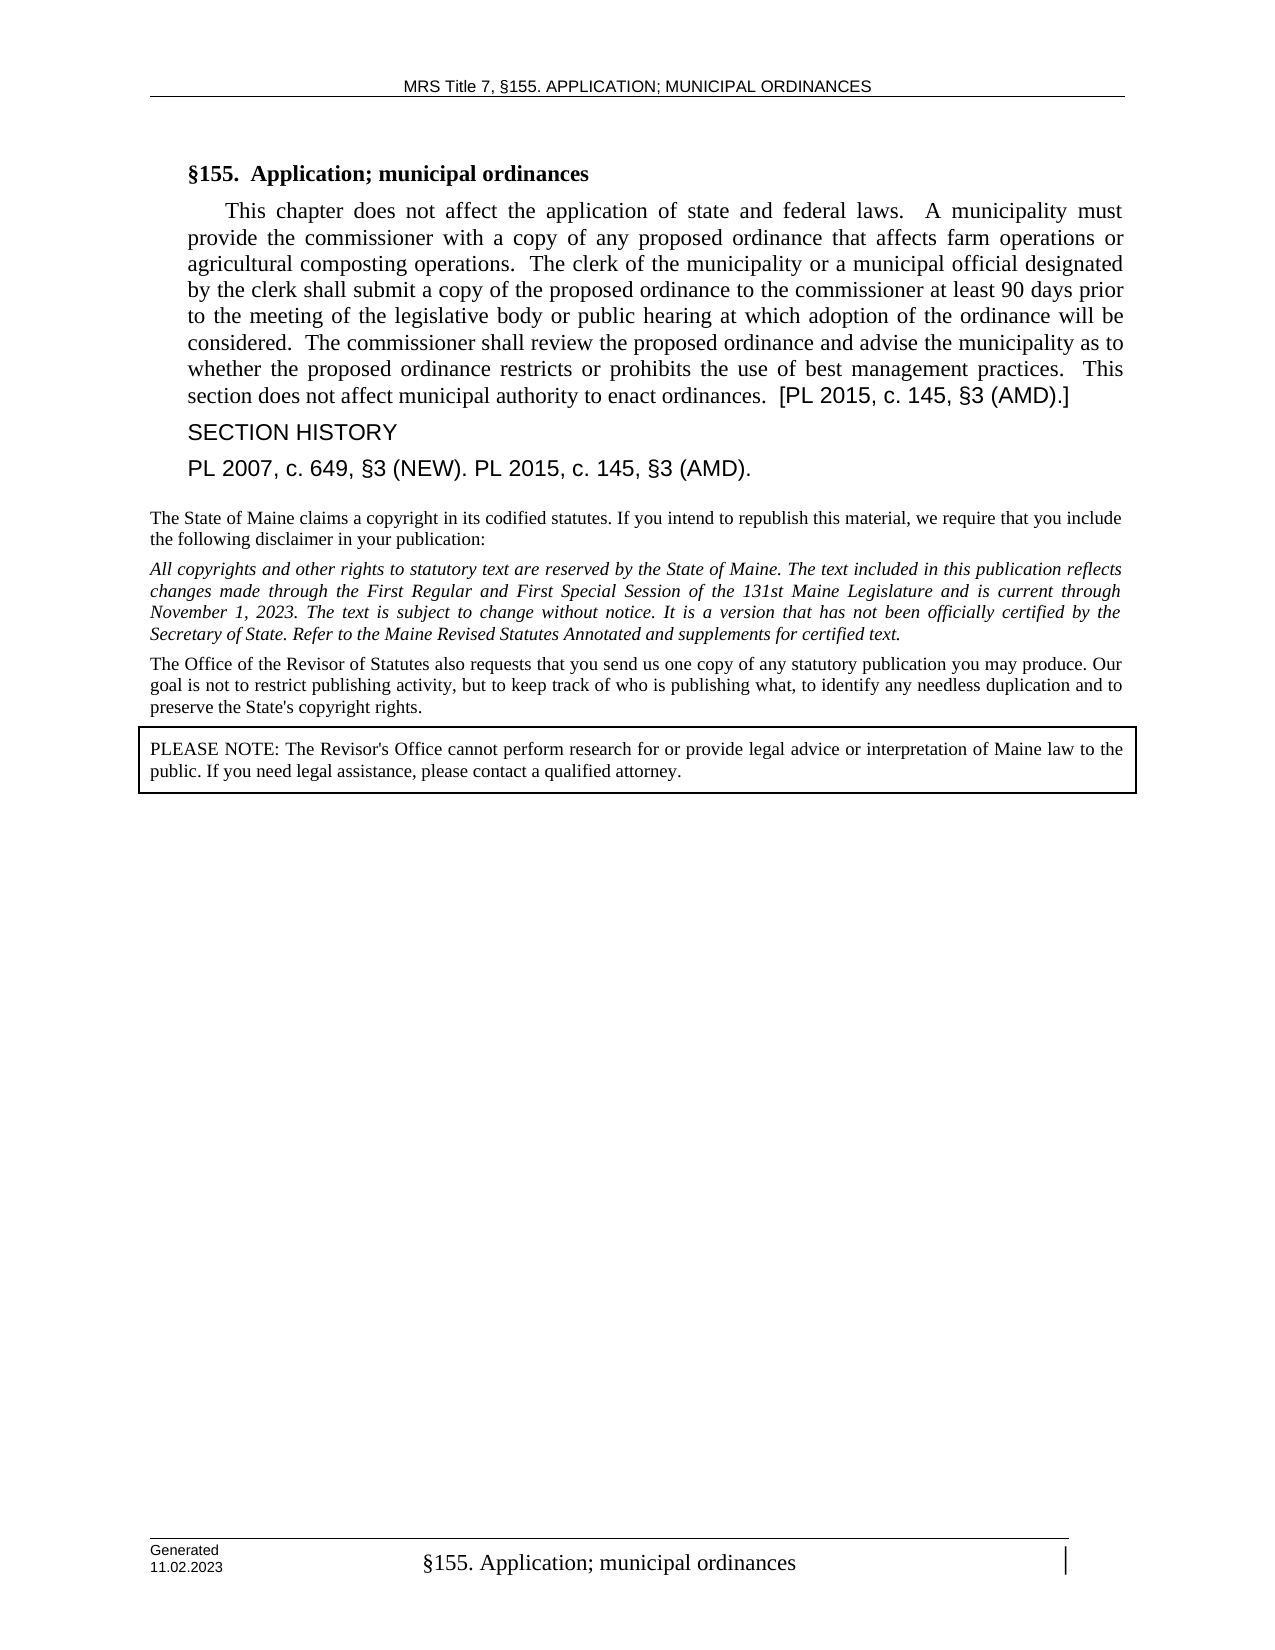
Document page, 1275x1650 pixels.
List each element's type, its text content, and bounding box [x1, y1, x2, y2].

text The State of Maine claims a copyright in its codified statutes. If you intend to republish this material, we require that you include the following disclaimer in your publication: [150, 507, 1125, 550]
text PL 2007, c. 649, §3 (NEW). PL 2015, c. 145, §3 (AMD). [187, 455, 1125, 482]
text The Office of the Revisor of Statutes also requests that you send us one copy of any statutory publication you may produce. Our goal is not to restrict publishing activity, but to keep track of who is publishing what, to identify any needless duplication and to preserve the State's copyright rights. [150, 653, 1125, 717]
text PLEASE NOTE: The Revisor's Office cannot perform research for or provide legal advice or interpretation of Maine law to the public. If you need legal assistance, please contact a qualified attorney. [140, 728, 1135, 792]
text SECTION HISTORY [187, 418, 1125, 445]
text All copyrights and other rights to statutory text are reserved by the State of Maine. The text included in this publication reflects changes made through the First Regular and First Special Session of the 131st Maine Legislature and is current through November 1, 2023 . The text is subject to change without notice. It is a version that has not been officially certified by the Secretary of State. Refer to the Maine Revised Statutes Annotated and supplements for certified text. [150, 558, 1125, 644]
text This chapter does not affect the application of state and federal laws. A municipality must provide the commissioner with a copy of any proposed ordinance that affects farm operations or agricultural composting operations. The clerk of the municipality or a municipal official designated by the clerk shall submit a copy of the proposed ordinance to the commissioner at least 90 days prior to the meeting of the legislative body or public hearing at which adoption of the ordinance will be considered. The commissioner shall review the proposed ordinance and advise the municipality as to whether the proposed ordinance restricts or prohibits the use of best management practices. This section does not affect municipal authority to enact ordinances. [PL 2015, c. 145, §3 (AMD).] [187, 197, 1125, 408]
text §155. Application; municipal ordinances [187, 160, 1125, 187]
